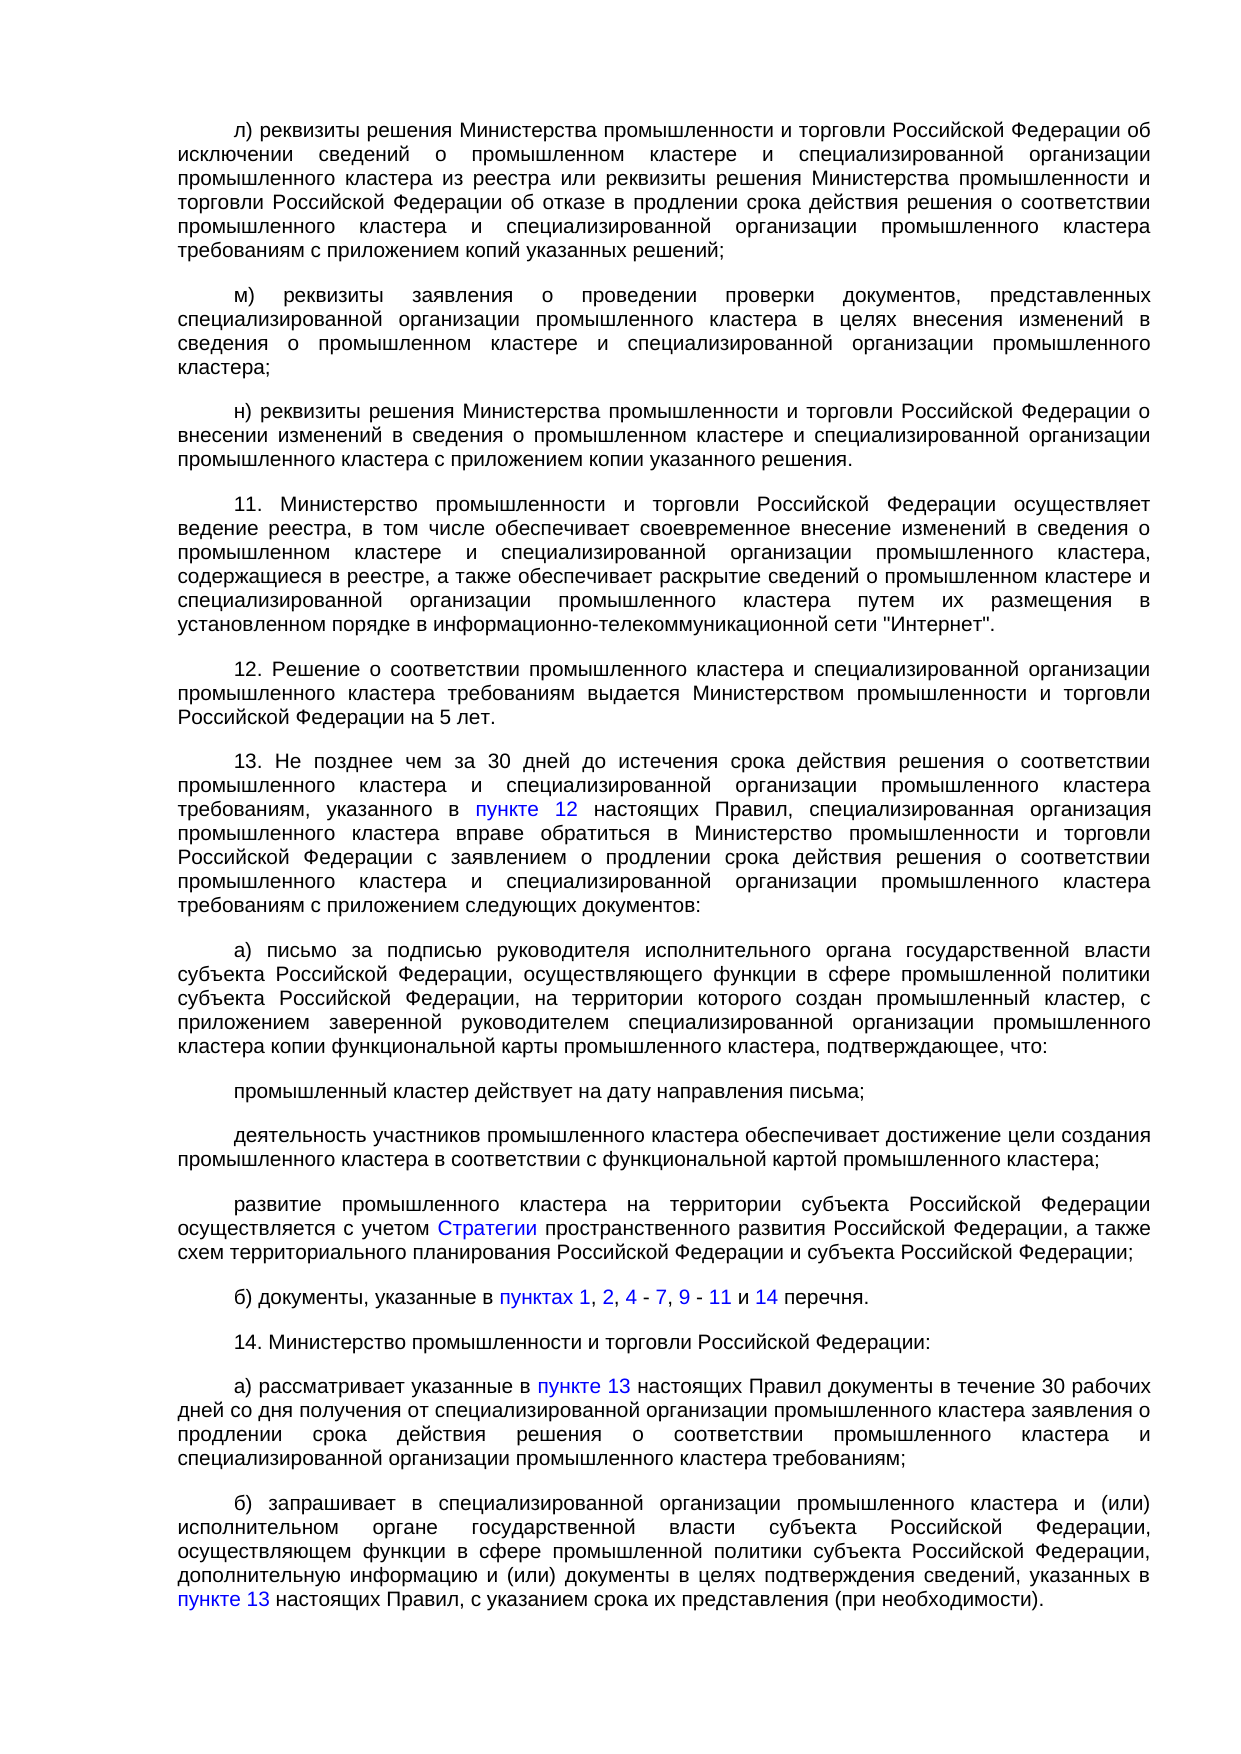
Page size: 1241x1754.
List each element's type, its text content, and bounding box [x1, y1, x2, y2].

text л) реквизиты решения Министерства промышленности и торговли Российской Федерации об исключении сведений о промышленном кластере и специализированной организации промышленного кластера из реестра или реквизиты решения Министерства промышленности и торговли Российской Федерации об отказе в продлении срока действия решения о соответствии промышленного кластера и специализированной организации промышленного кластера требованиям с приложением копий указанных решений; [177, 118, 1152, 262]
text а) письмо за подписью руководителя исполнительного органа государственной власти субъекта Российской Федерации, осуществляющего функции в сфере промышленной политики субъекта Российской Федерации, на территории которого создан промышленный кластер, с приложением заверенной руководителем специализированной организации промышленного кластера копии функциональной карты промышленного кластера, подтверждающее, что: [177, 938, 1152, 1058]
text б) документы, указанные в пунктах 1, 2, 4 - 7, 9 - 11 и 14 перечня. [177, 1285, 1152, 1309]
text 13. Не позднее чем за 30 дней до истечения срока действия решения о соответствии промышленного кластера и специализированной организации промышленного кластера требованиям, указанного в пункте 12 настоящих Правил, специализированная организация промышленного кластера вправе обратиться в Министерство промышленности и торговли Российской Федерации с заявлением о продлении срока действия решения о соответствии промышленного кластера и специализированной организации промышленного кластера требованиям с приложением следующих документов: [177, 749, 1152, 917]
text 12. Решение о соответствии промышленного кластера и специализированной организации промышленного кластера требованиям выдается Министерством промышленности и торговли Российской Федерации на 5 лет. [177, 657, 1152, 728]
text н) реквизиты решения Министерства промышленности и торговли Российской Федерации о внесении изменений в сведения о промышленном кластере и специализированной организации промышленного кластера с приложением копии указанного решения. [177, 399, 1152, 471]
text деятельность участников промышленного кластера обеспечивает достижение цели создания промышленного кластера в соответствии с функциональной картой промышленного кластера; [177, 1123, 1152, 1171]
text развитие промышленного кластера на территории субъекта Российской Федерации осуществляется с учетом Стратегии пространственного развития Российской Федерации, а также схем территориального планирования Российской Федерации и субъекта Российской Федерации; [177, 1192, 1152, 1264]
text м) реквизиты заявления о проведении проверки документов, представленных специализированной организации промышленного кластера в целях внесения изменений в сведения о промышленном кластере и специализированной организации промышленного кластера; [177, 283, 1152, 378]
text 11. Министерство промышленности и торговли Российской Федерации осуществляет ведение реестра, в том числе обеспечивает своевременное внесение изменений в сведения о промышленном кластере и специализированной организации промышленного кластера, содержащиеся в реестре, а также обеспечивает раскрытие сведений о промышленном кластере и специализированной организации промышленного кластера путем их размещения в установленном порядке в информационно-телекоммуникационной сети "Интернет". [177, 492, 1152, 636]
text промышленный кластер действует на дату направления письма; [177, 1078, 1152, 1102]
text а) рассматривает указанные в пункте 13 настоящих Правил документы в течение 30 рабочих дней со дня получения от специализированной организации промышленного кластера заявления о продлении срока действия решения о соответствии промышленного кластера и специализированной организации промышленного кластера требованиям; [177, 1374, 1152, 1470]
text б) запрашивает в специализированной организации промышленного кластера и (или) исполнительном органе государственной власти субъекта Российской Федерации, осуществляющем функции в сфере промышленной политики субъекта Российской Федерации, дополнительную информацию и (или) документы в целях подтверждения сведений, указанных в пункте 13 настоящих Правил, с указанием срока их представления (при необходимости). [177, 1491, 1152, 1611]
text 14. Министерство промышленности и торговли Российской Федерации: [177, 1329, 1152, 1353]
